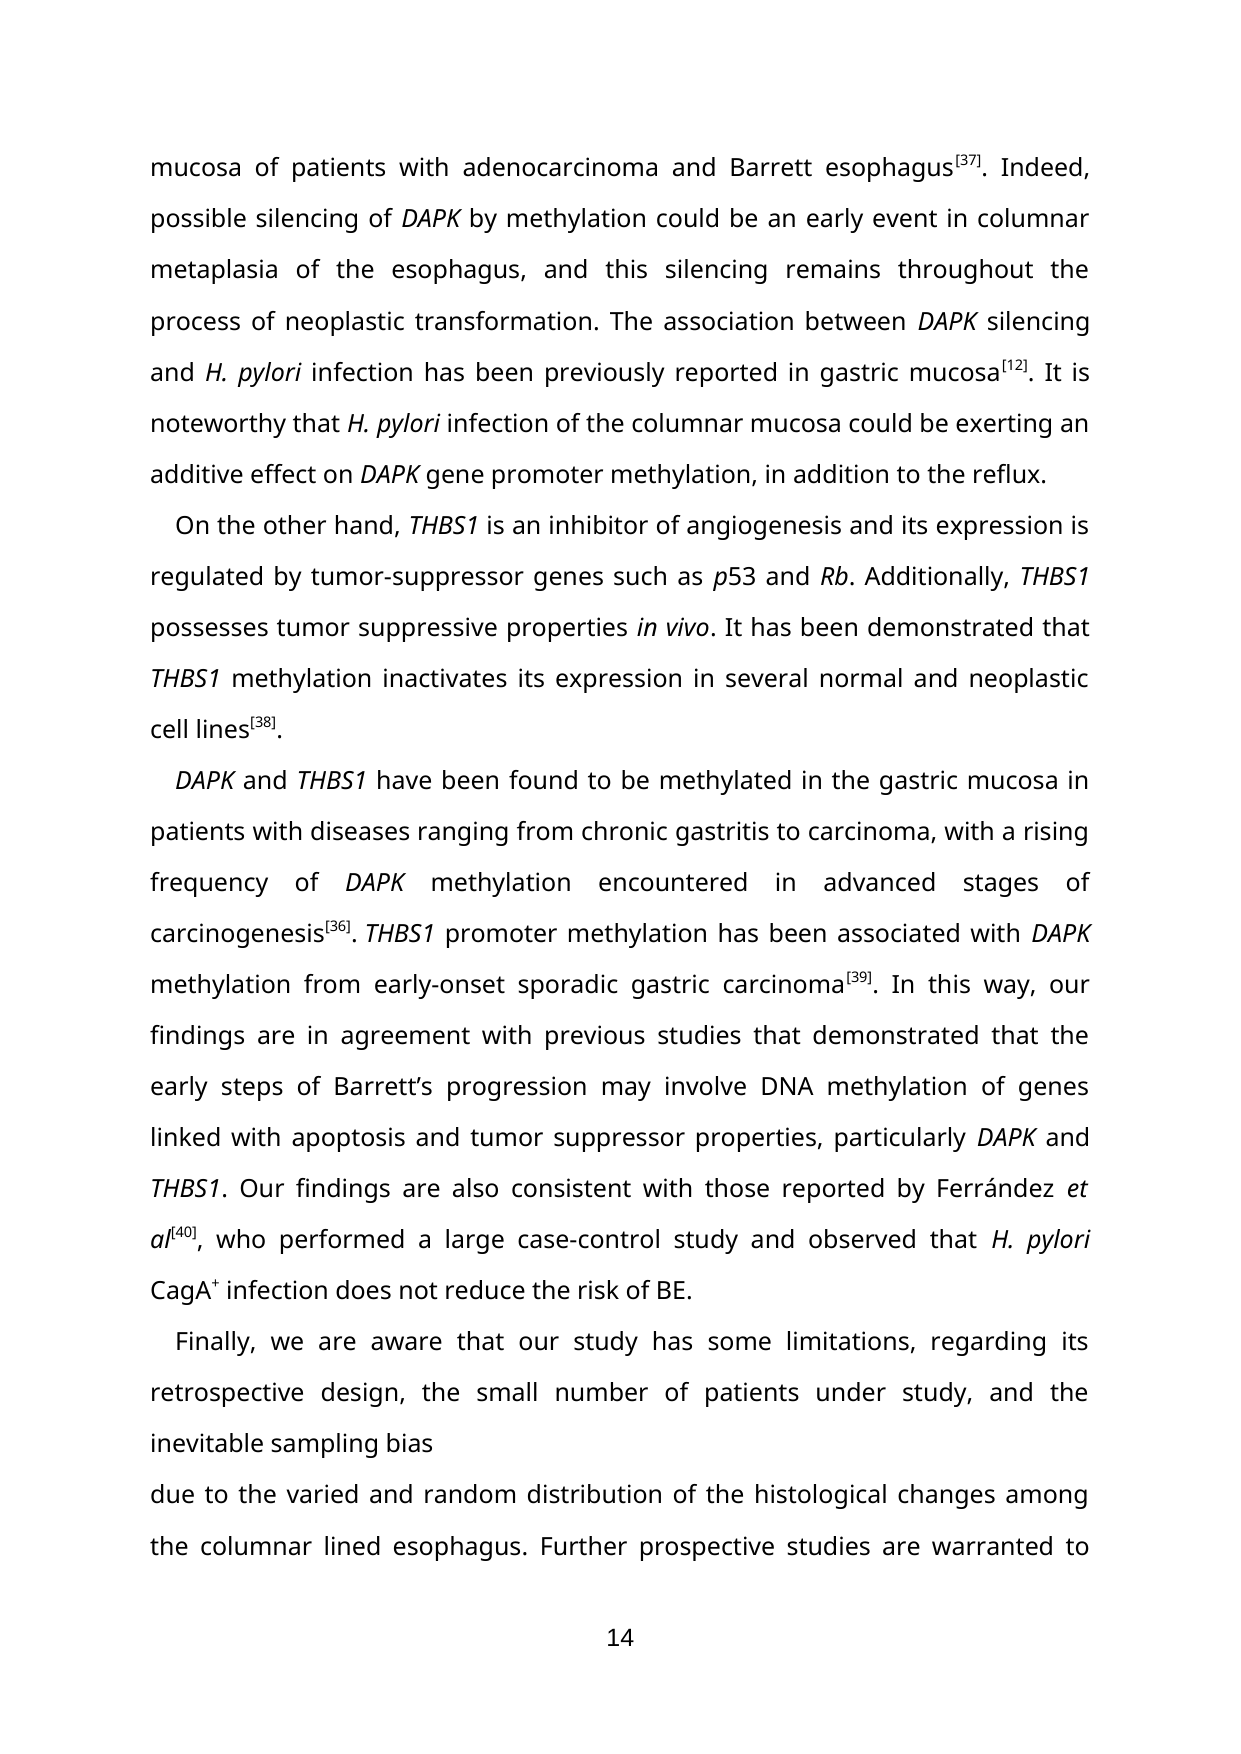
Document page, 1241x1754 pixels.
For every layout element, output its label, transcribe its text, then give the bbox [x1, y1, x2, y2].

text On the other hand, THBS1 is an inhibitor of angiogenesis and its expression is regulated by tumor-suppressor genes such as p53 and Rb. Additionally, THBS1 possesses tumor suppressive properties in vivo. It has been demonstrated that THBS1 methylation inactivates its expression in several normal and neoplastic cell lines[38]. [150, 507, 1090, 746]
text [150, 150, 1090, 490]
text Finally, we are aware that our study has some limitations, regarding its retrospective design, the small number of patients under study, and the inevitable sampling bias [150, 1324, 1090, 1460]
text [150, 1477, 1090, 1562]
text DAPK and THBS1 have been found to be methylated in the gastric mucosa in patients with diseases ranging from chronic gastritis to carcinoma, with a rising frequency of DAPK methylation encountered in advanced stages of carcinogenesis[36]. THBS1 promoter methylation has been associated with DAPK methylation from early-onset sporadic gastric carcinoma[39]. In this way, our findings are in agreement with previous studies that demonstrated that the early steps of Barrett’s progression may involve DNA methylation of genes linked with apoptosis and tumor suppressor properties, particularly DAPK and THBS1. Our findings are also consistent with those reported by Ferrández et al[40], who performed a large case-control study and observed that H. pylori CagA+ infection does not reduce the risk of BE. [150, 762, 1090, 1307]
